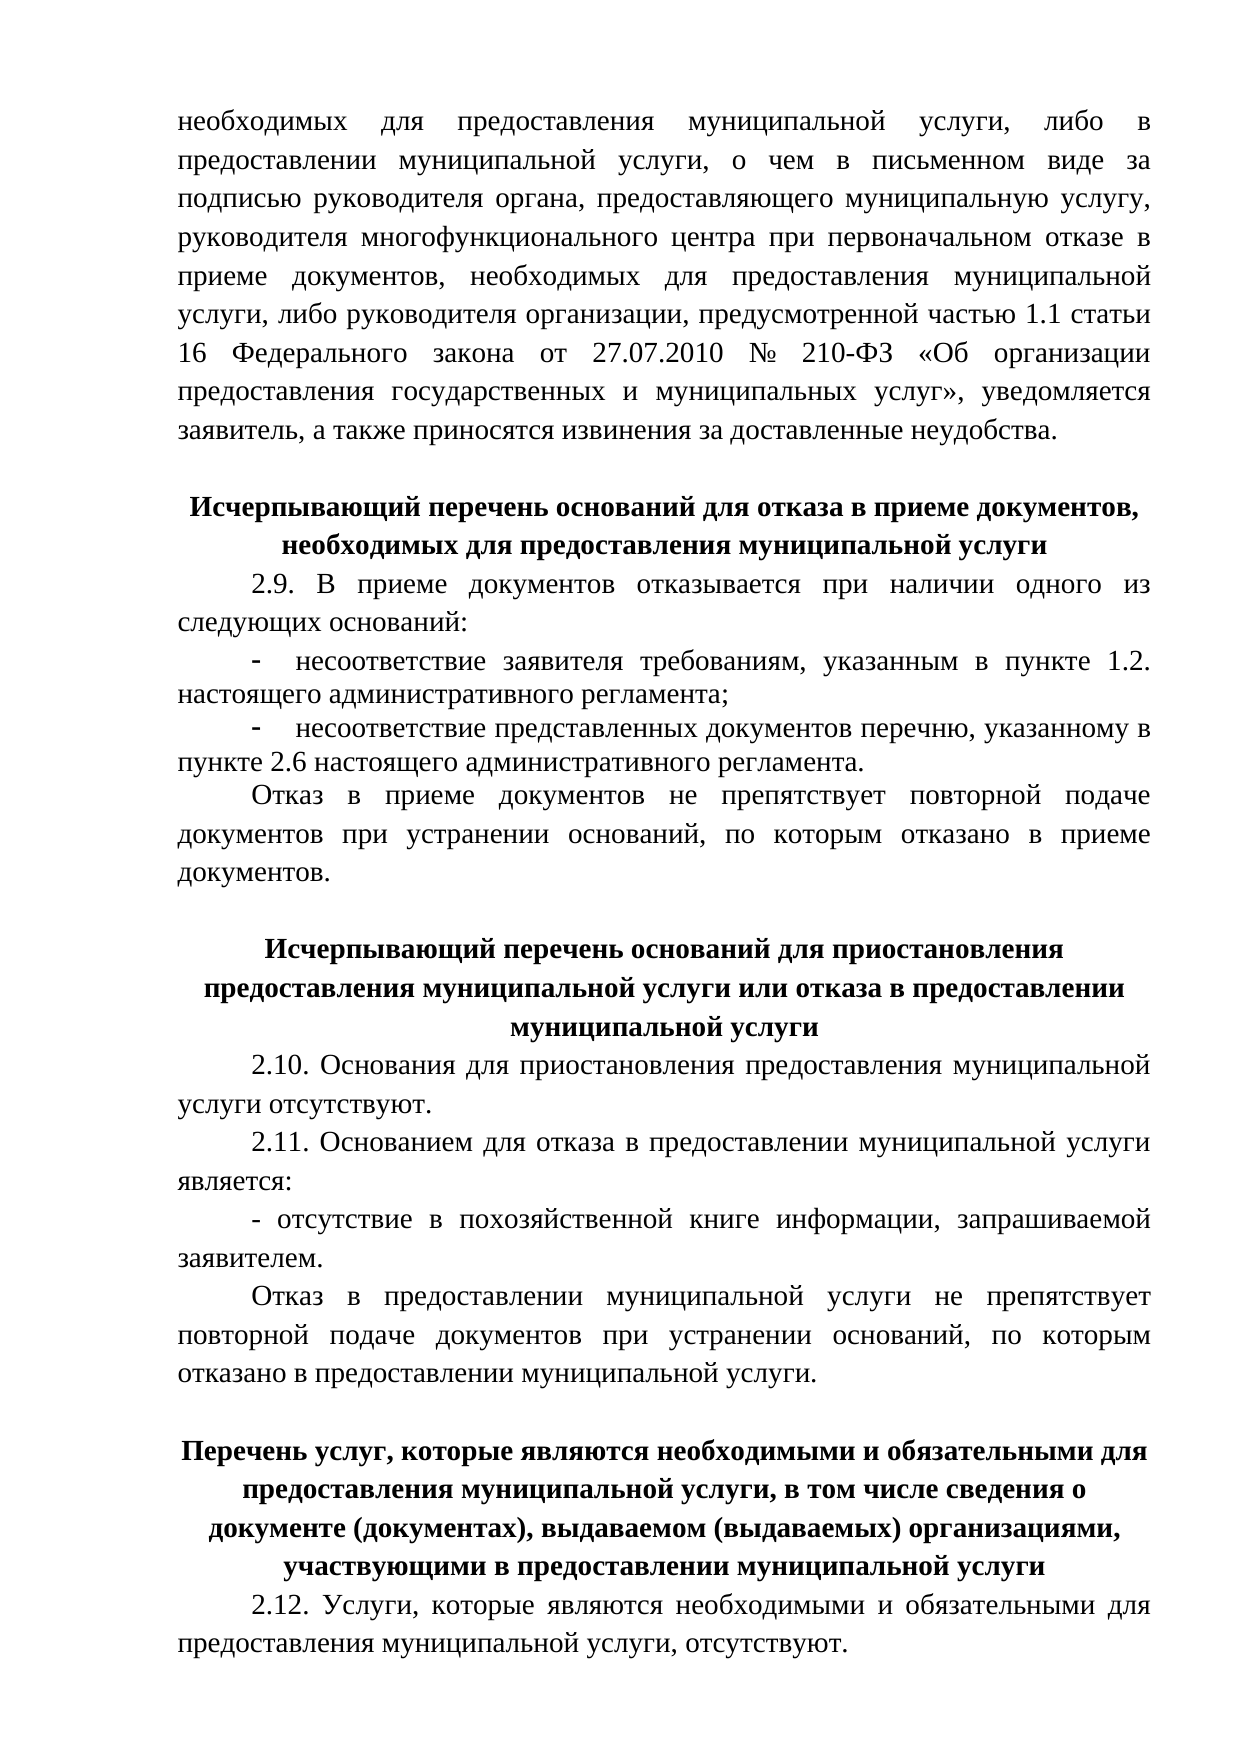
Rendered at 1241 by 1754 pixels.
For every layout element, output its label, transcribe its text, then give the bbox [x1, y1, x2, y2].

list несоответствие представленных документов перечню, указанному в пункте 2.6 настоящего административного регламента. [177, 710, 1152, 777]
text 2.9. В приеме документов отказывается при наличии одного из следующих оснований: [177, 566, 1152, 638]
text Перечень услуг, которые являются необходимыми и обязательными для предоставления муниципальной услуги, в том числе сведения о документе (документах), выдаваемом (выдаваемых) организациями, участвующими в предоставлении муниципальной услуги [177, 1433, 1152, 1582]
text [177, 103, 1152, 445]
text Отказ в приеме документов не препятствует повторной подаче документов при устранении оснований, по которым отказано в приеме документов. [177, 777, 1152, 888]
text - отсутствие в похозяйственной книге информации, запрашиваемой заявителем. [177, 1201, 1152, 1273]
text Исчерпывающий перечень оснований для отказа в приеме документов, необходимых для предоставления муниципальной услуги [177, 489, 1152, 561]
list несоответствие заявителя требованиям, указанным в пункте 1.2. настоящего административного регламента; [177, 643, 1152, 710]
text 2.10. Основания для приостановления предоставления муниципальной услуги отсутствуют. [177, 1047, 1152, 1119]
text 2.12. Услуги, которые являются необходимыми и обязательными для предоставления муниципальной услуги, отсутствуют. [177, 1587, 1152, 1659]
text Отказ в предоставлении муниципальной услуги не препятствует повторной подаче документов при устранении оснований, по которым отказано в предоставлении муниципальной услуги. [177, 1278, 1152, 1389]
text Исчерпывающий перечень оснований для приостановления предоставления муниципальной услуги или отказа в предоставлении муниципальной услуги [177, 932, 1152, 1042]
text 2.11. Основанием для отказа в предоставлении муниципальной услуги является: [177, 1124, 1152, 1196]
